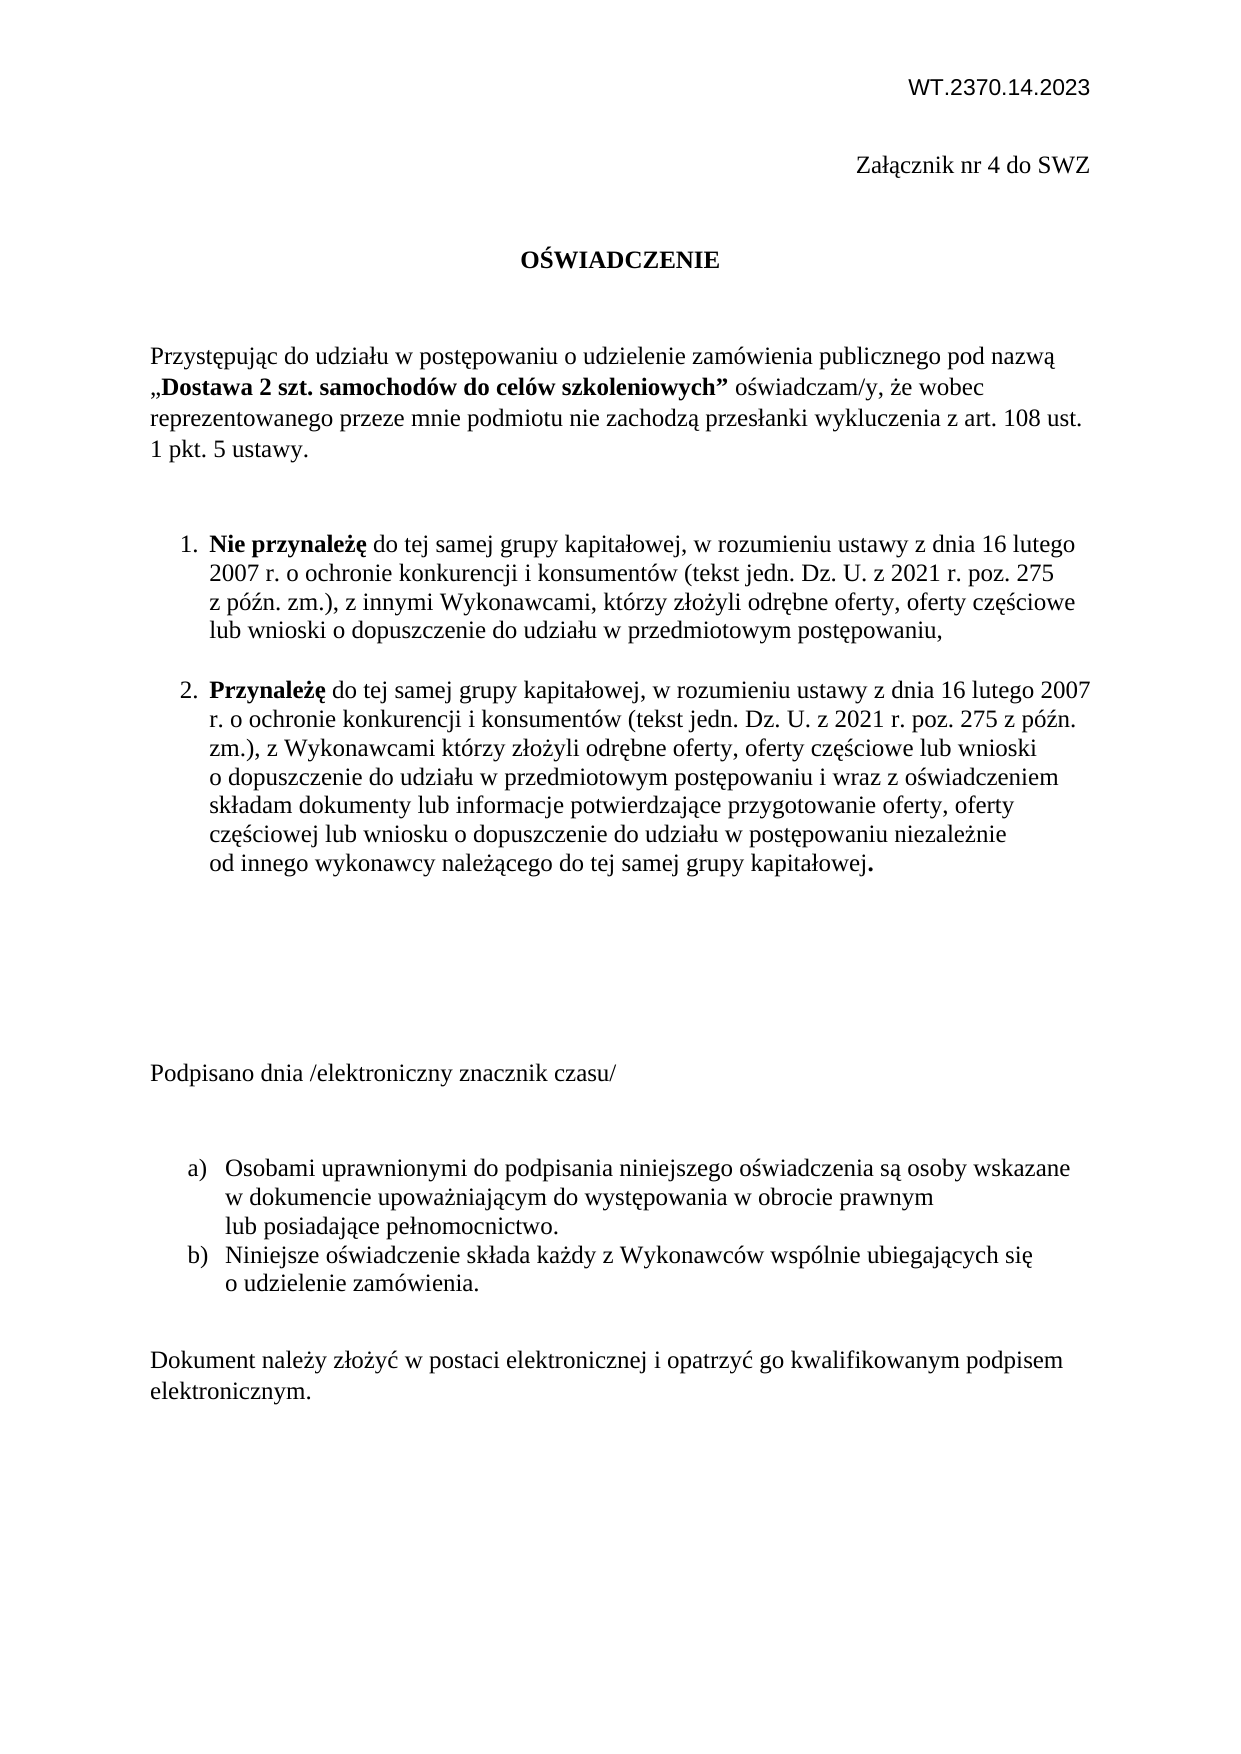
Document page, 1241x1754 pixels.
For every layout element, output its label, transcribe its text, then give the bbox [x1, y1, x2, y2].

text Przystępując do udziału w postępowaniu o udzielenie zamówienia publicznego pod nazwą „Dostawa 2 szt. samochodów do celów szkoleniowych” oświadczam/y, że wobec reprezentowanego przeze mnie podmiotu nie zachodzą przesłanki wykluczenia z art. 108 ust. 1 pkt. 5 ustawy. [150, 341, 1090, 463]
list Osobami uprawnionymi do podpisania niniejszego oświadczenia są osoby wskazane w dokumencie upoważniającym do występowania w obrocie prawnym lub posiadające pełnomocnictwo. [187, 1153, 1090, 1240]
text Załącznik nr 4 do SWZ [150, 150, 1090, 179]
text Podpisano dnia /elektroniczny znacznik czasu/ [150, 1058, 1046, 1087]
text OŚWIADCZENIE [150, 245, 1090, 274]
list Przynależę do tej samej grupy kapitałowej, w rozumieniu ustawy z dnia 16 lutego 2007 r. o ochronie konkurencji i konsumentów (tekst jedn. Dz. U. z 2021 r. poz. 275 z późn. zm.), z Wykonawcami którzy złożyli odrębne oferty, oferty częściowe lub wnioski o dopuszczenie do udziału w przedmiotowym postępowaniu i wraz z oświadczeniem składam dokumenty lub informacje potwierdzające przygotowanie oferty, oferty częściowej lub wniosku o dopuszczenie do udziału w postępowaniu niezależnie od innego wykonawcy należącego do tej samej grupy kapitałowej. [179, 675, 1093, 877]
list Niniejsze oświadczenie składa każdy z Wykonawców wspólnie ubiegających się o udzielenie zamówienia. [187, 1240, 1090, 1297]
list Nie przynależę do tej samej grupy kapitałowej, w rozumieniu ustawy z dnia 16 lutego 2007 r. o ochronie konkurencji i konsumentów (tekst jedn. Dz. U. z 2021 r. poz. 275 z późn. zm.), z innymi Wykonawcami, którzy złożyli odrębne oferty, oferty częściowe lub wnioski o dopuszczenie do udziału w przedmiotowym postępowaniu, [179, 529, 1093, 644]
text Dokument należy złożyć w postaci elektronicznej i opatrzyć go kwalifikowanym podpisem elektronicznym. [150, 1345, 1090, 1405]
